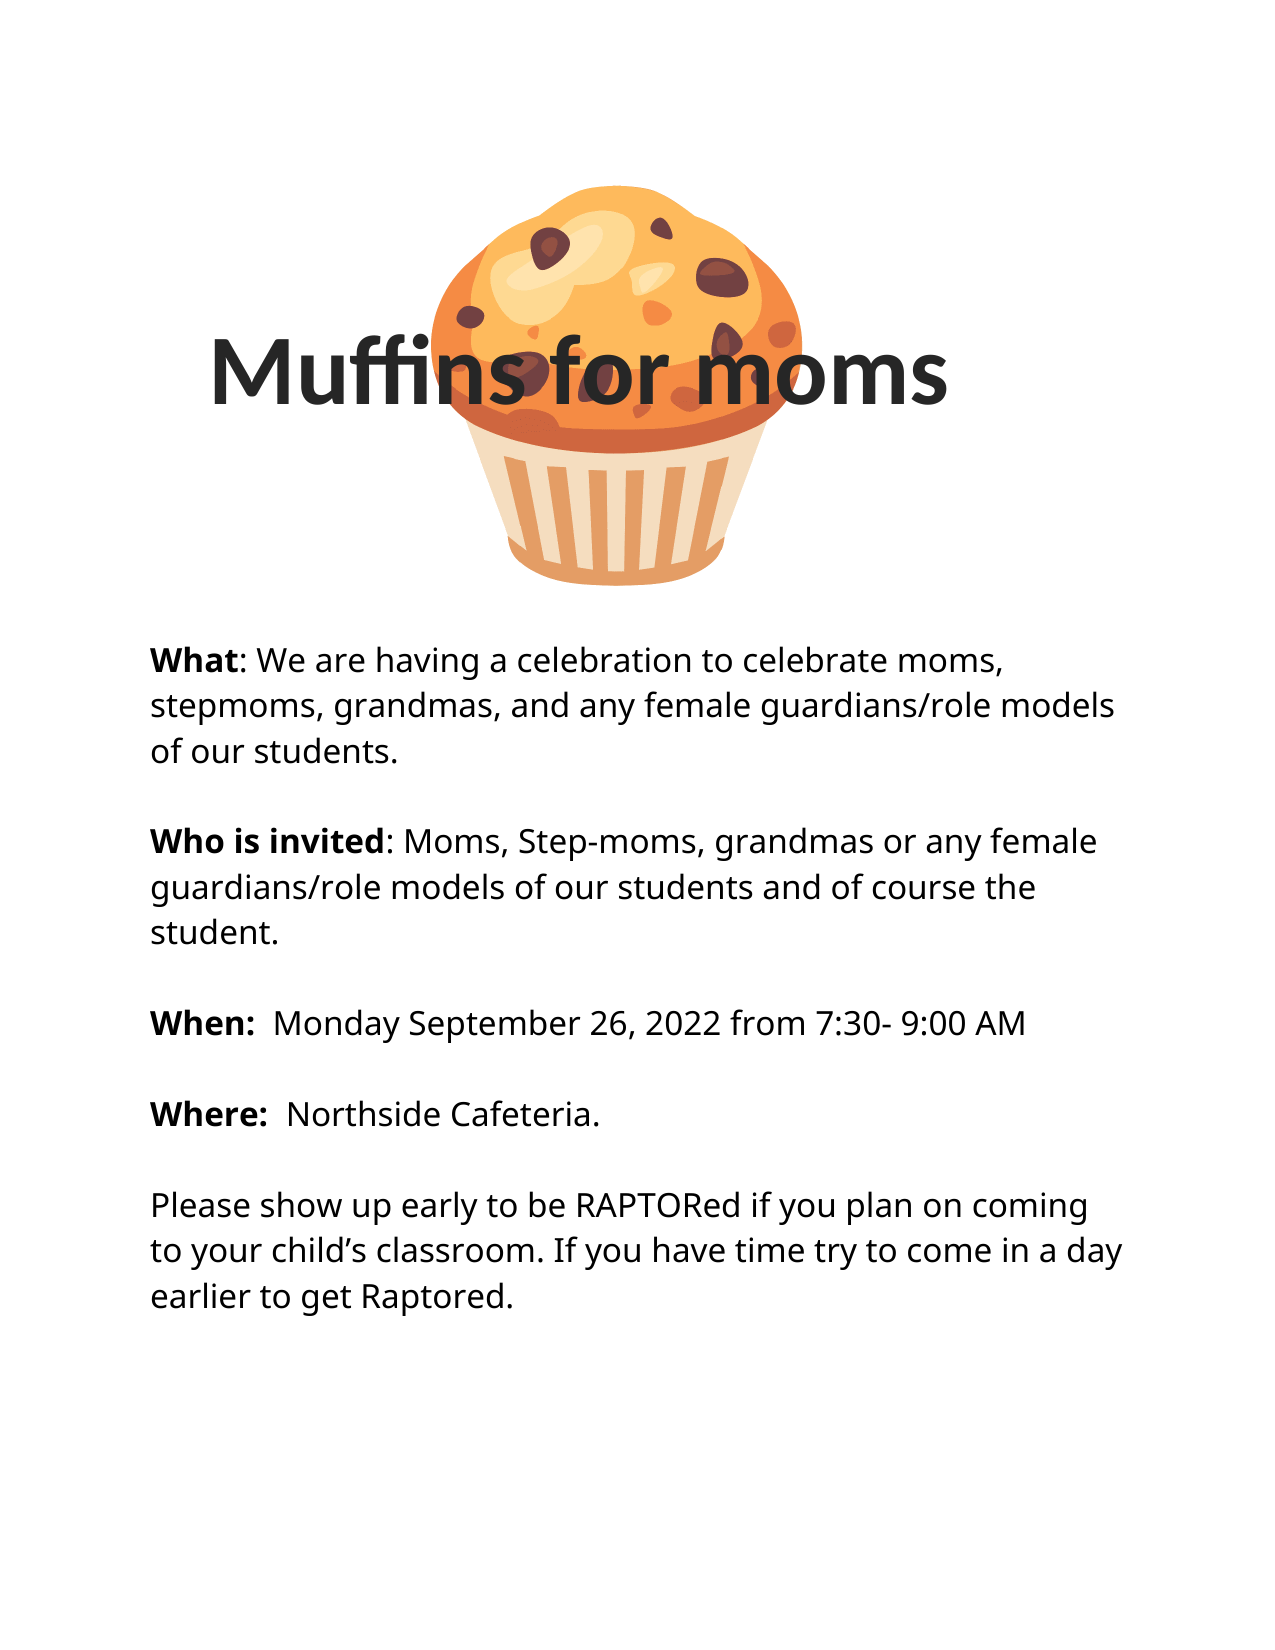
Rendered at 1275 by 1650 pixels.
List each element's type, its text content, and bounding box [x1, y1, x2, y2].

text Where: Northside Cafeteria. [150, 1091, 1125, 1136]
picture [420, 178, 822, 598]
text What: We are having a celebration to celebrate moms, stepmoms, grandmas, and any female guardians/role models of our students. [150, 637, 1125, 773]
text When: Monday September 26, 2022 from 7:30- 9:00 AM [150, 1000, 1125, 1045]
picture [790, 364, 812, 395]
text Who is invited: Moms, Step-moms, grandmas or any female guardians/role models of our students and of course the student. [150, 818, 1125, 954]
text Please show up early to be RAPTORed if you plan on coming to your child’s classroom. If you have time try to come in a day earlier to get Raptored. [150, 1182, 1125, 1318]
